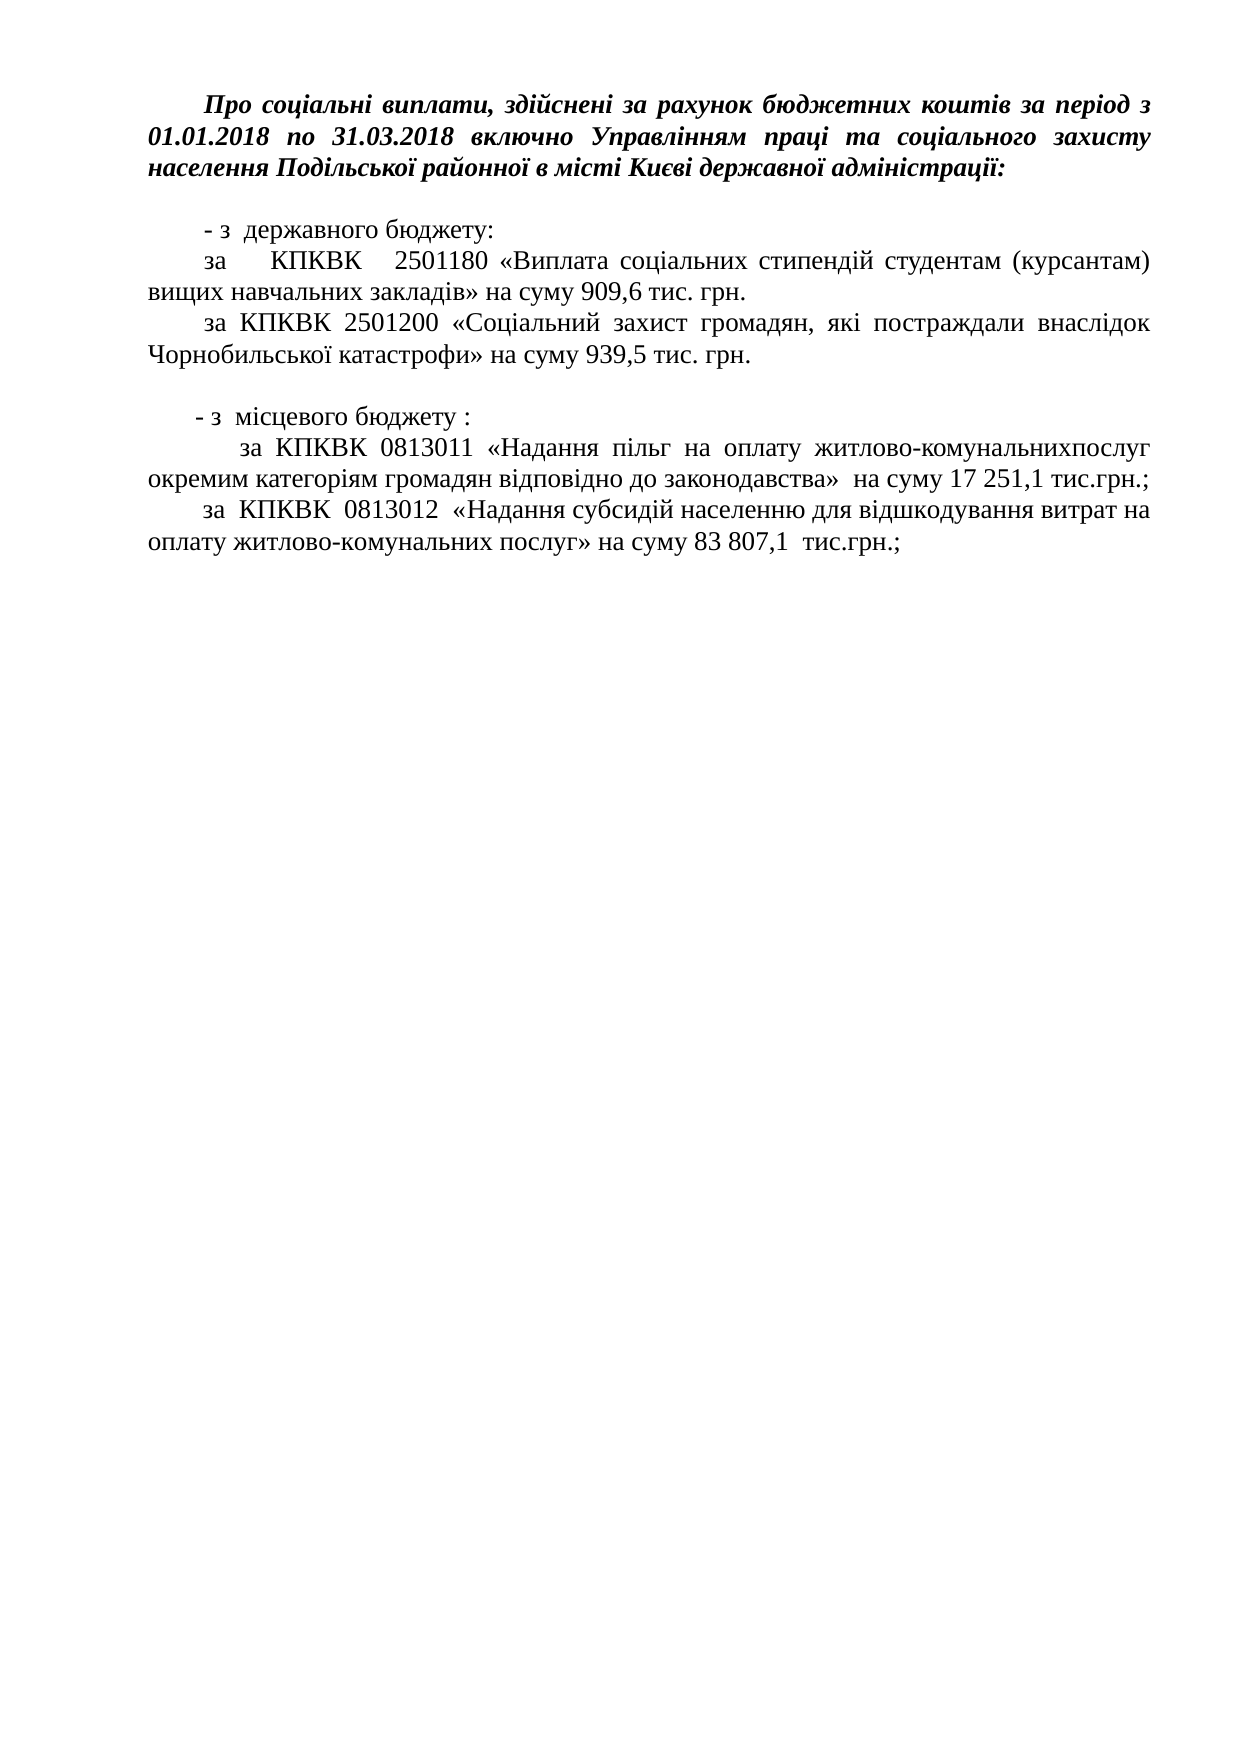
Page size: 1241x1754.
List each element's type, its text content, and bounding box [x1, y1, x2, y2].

text за КПКВК 2501200 «Соціальний захист громадян, які постраждали внаслідок Чорнобильської катастрофи» на суму 939,5 тис. грн. [148, 307, 1152, 369]
text за КПКВК 0813011 «Надання пільг на оплату житлово-комунальнихпослуг окремим категоріям громадян відповідно до законодавства» на суму 17 251,1 тис.грн.; [148, 431, 1152, 493]
text - з державного бюджету: [148, 213, 1152, 244]
text Про соціальні виплати, здійснені за рахунок бюджетних коштів за період з 01.01.2018 по 31.03.2018 включно Управлінням праці та соціального захисту населення Подільської районної в місті Києві державної адміністрації: [148, 88, 1152, 182]
text за КПКВК 2501180 «Виплата соціальних стипендій студентам (курсантам) вищих навчальних закладів» на суму 909,6 тис. грн. [148, 244, 1152, 307]
text - з місцевого бюджету : [148, 400, 1152, 431]
text за КПКВК 0813012 «Надання субсидій населенню для відшкодування витрат на оплату житлово-комунальних послуг» на суму 83 807,1 тис.грн.; [148, 493, 1152, 556]
